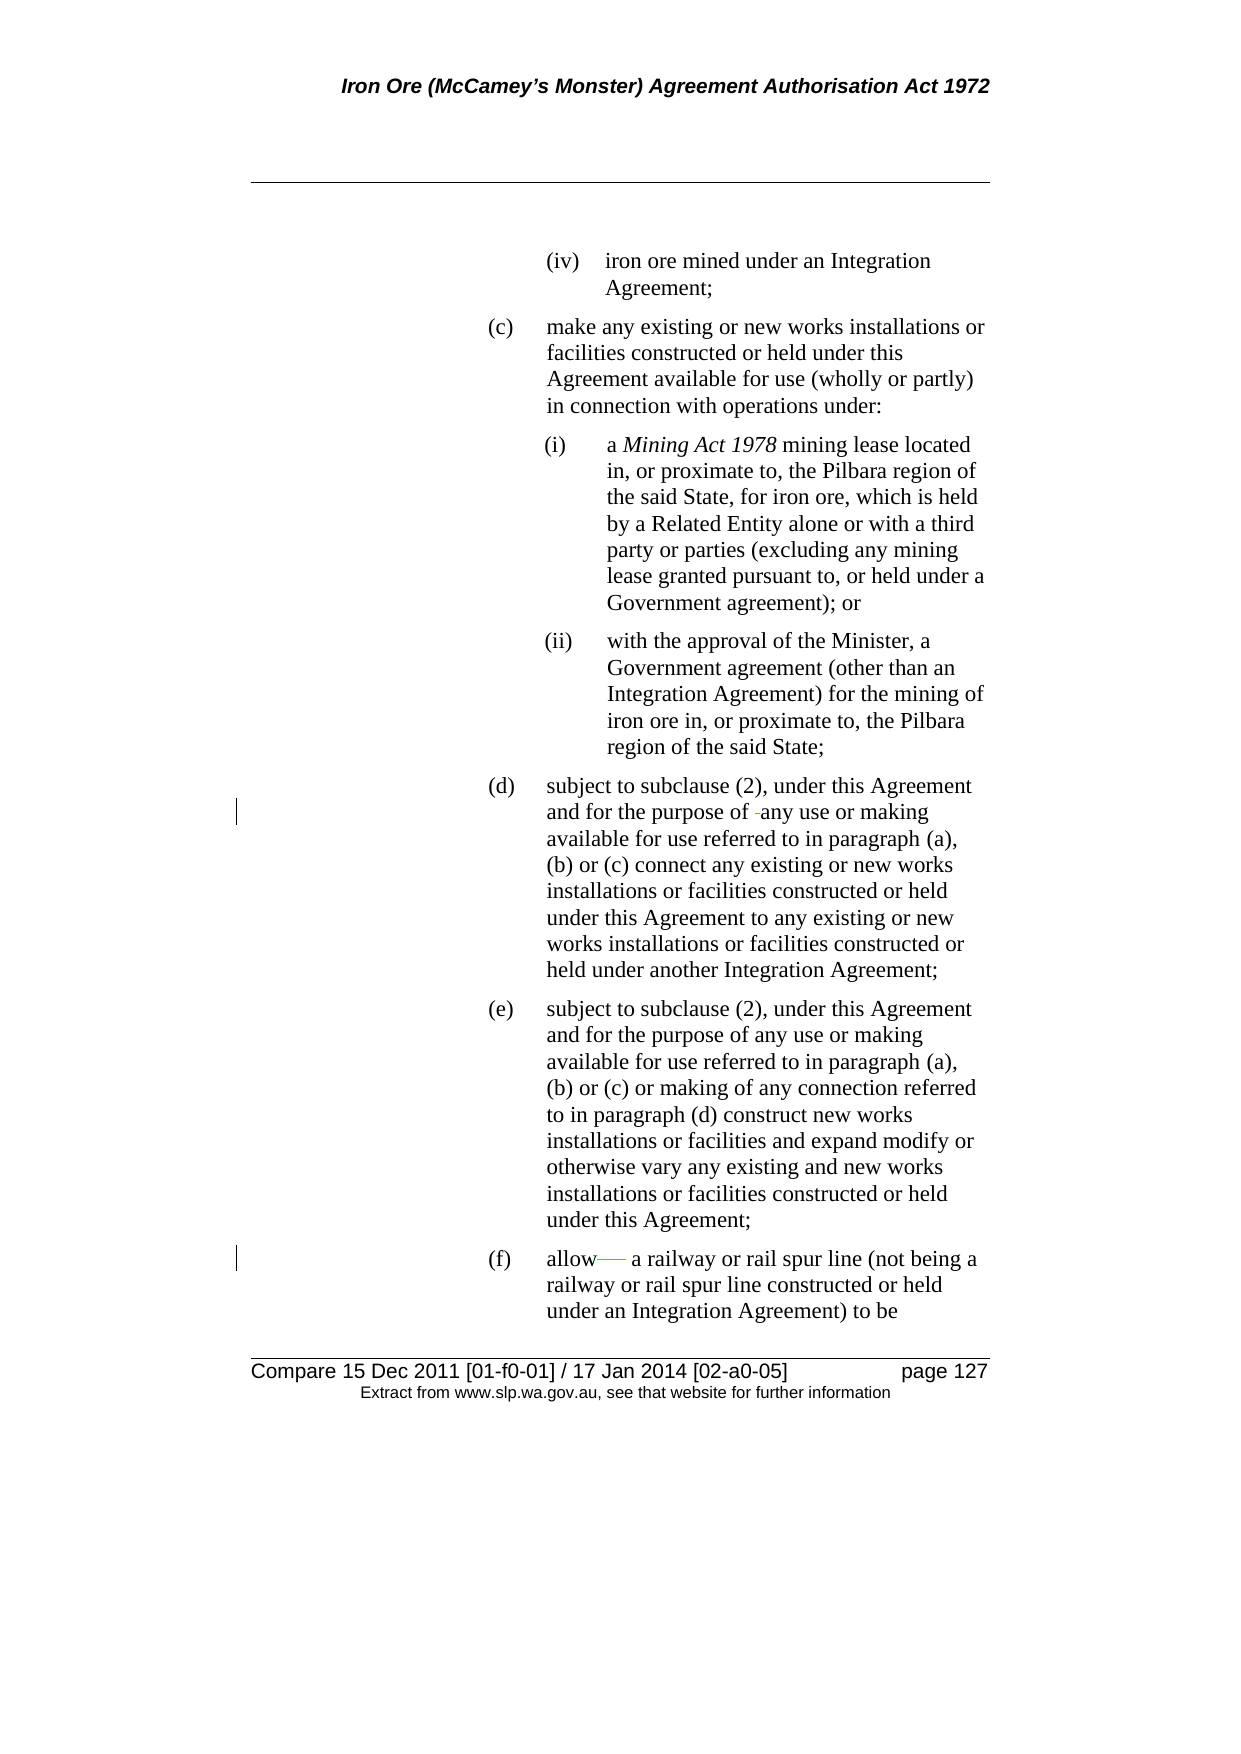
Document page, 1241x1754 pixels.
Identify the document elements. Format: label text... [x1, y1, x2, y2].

text (ii) with the approval of the Minister, a Government agreement (other than an Integration Agreement) for the mining of iron ore in, or proximate to, the Pilbara region of the said State; [544, 628, 990, 759]
text (c) make any existing or new works installations or facilities constructed or held under this Agreement available for use (wholly or partly) in connection with operations under: [488, 313, 990, 418]
text (e) subject to subclause (2), under this Agreement and for the purpose of any use or making available for use referred to in paragraph (a), (b) or (c) or making of any connection referred to in paragraph (d) construct new works installations or facilities and expand modify or otherwise vary any existing and new works installations or facilities constructed or held under this Agreement; [488, 995, 990, 1232]
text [488, 1245, 990, 1324]
text (d) subject to subclause (2), under this Agreement and for the purpose of any use or making available for use referred to in paragraph (a), (b) or (c) connect any existing or new works installations or facilities constructed or held under this Agreement to any existing or new works installations or facilities constructed or held under another Integration Agreement; [488, 772, 990, 983]
text (iv) iron ore mined under an Integration Agreement; [546, 247, 990, 300]
text (i) a Mining Act 1978 mining lease located in, or proximate to, the Pilbara region of the said State, for iron ore, which is held by a Related Entity alone or with a third party or parties (excluding any mining lease granted pursuant to, or held under a Government agreement); or [544, 431, 990, 615]
